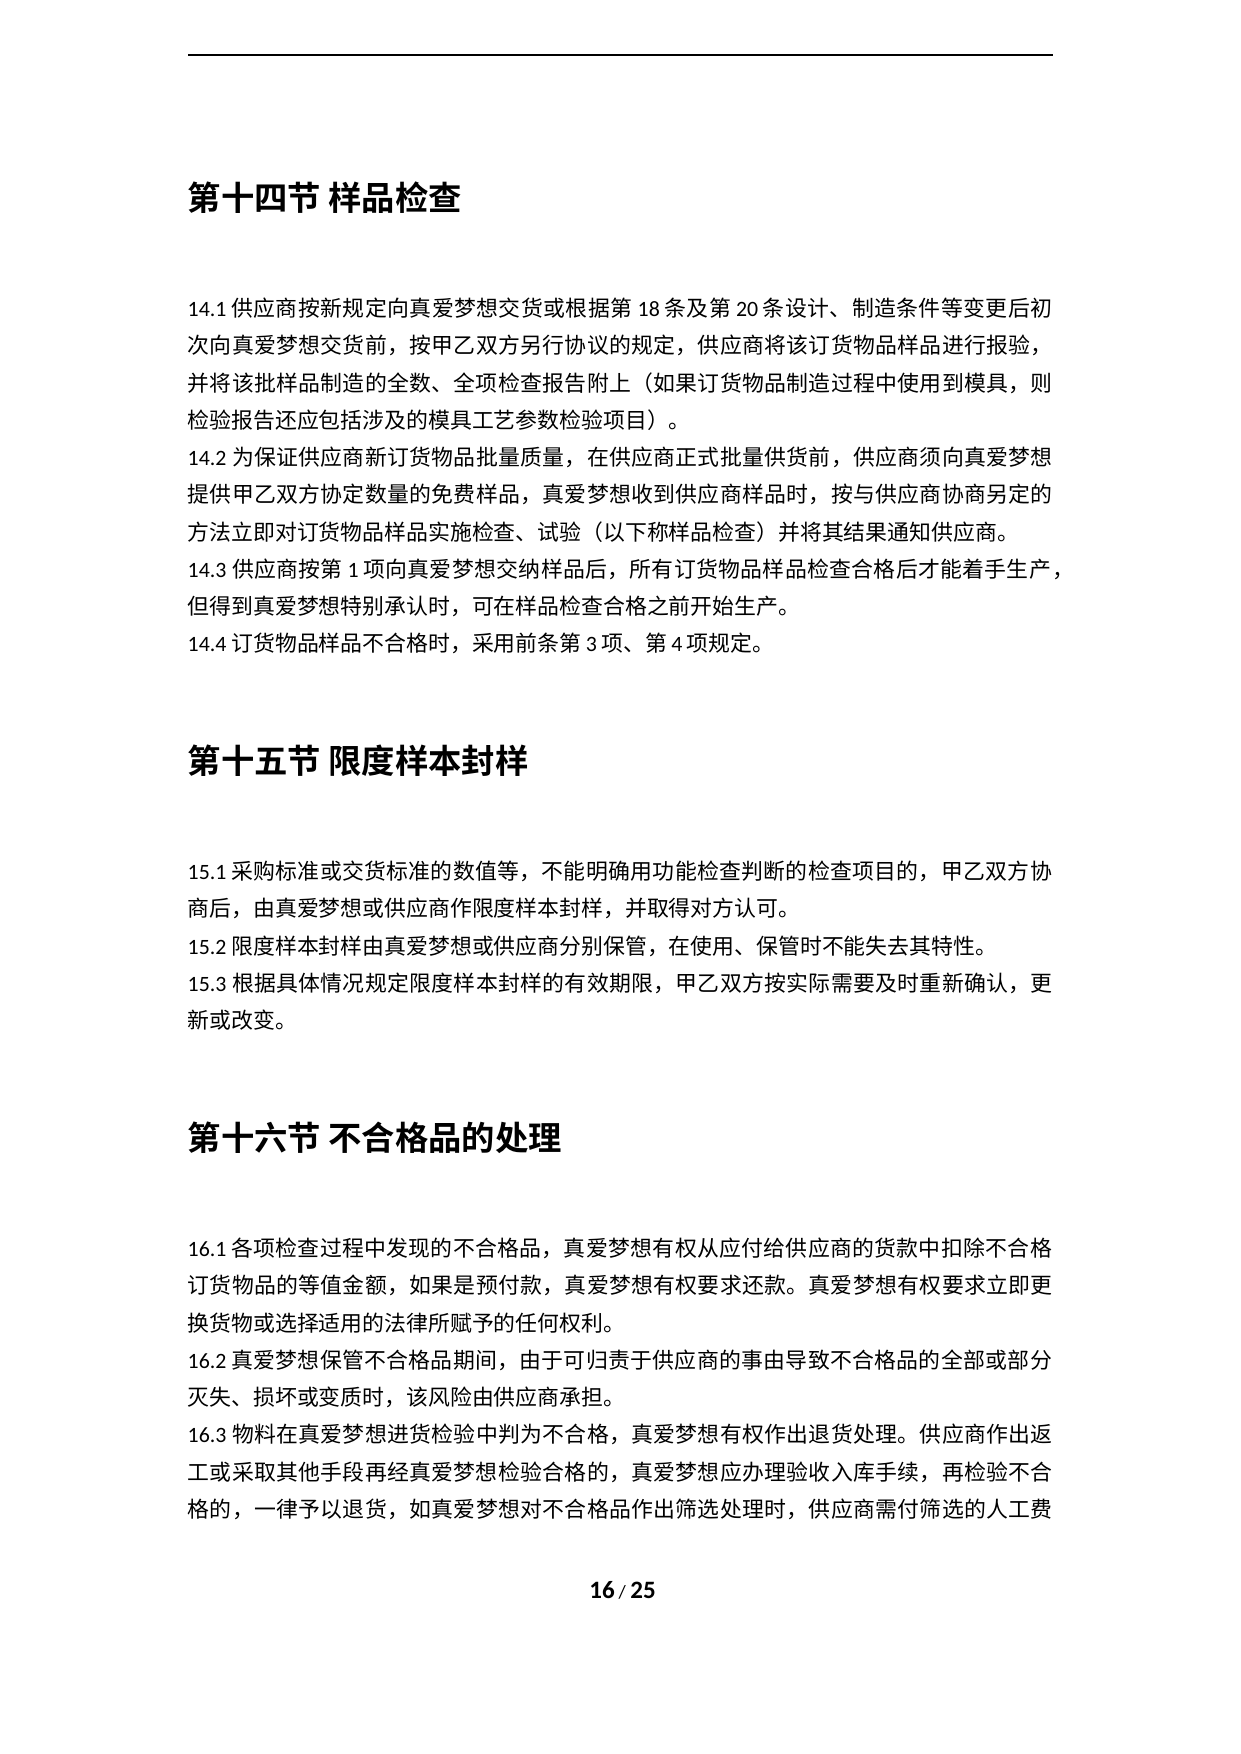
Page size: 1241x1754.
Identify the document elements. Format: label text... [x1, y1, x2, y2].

text 15.1采购标准或交货标准的数值等，不能明确用功能检查判断的检查项目的，甲乙双方协商后，由真爱梦想或供应商作限度样本封样，并取得对方认可。 [187, 854, 1053, 923]
subtitle 第十六节 不合格品的处理 [187, 1103, 1053, 1168]
text 14.4 订货物品样品不合格时，采用前条第3项、第4项规定。 [187, 626, 1053, 658]
subtitle 第十四节 样品检查 [187, 163, 1053, 228]
text 14.2 为保证供应商新订货物品批量质量，在供应商正式批量供货前，供应商须向真爱梦想提供甲乙双方协定数量的免费样品，真爱梦想收到供应商样品时，按与供应商协商另定的方法立即对订货物品样品实施检查、试验（以下称样品检查）并将其结果通知供应商。 [187, 439, 1053, 547]
text 16.2真爱梦想保管不合格品期间，由于可归责于供应商的事由导致不合格品的全部或部分灭失、损坏或变质时，该风险由供应商承担。 [187, 1342, 1053, 1412]
text 14.1供应商按新规定向真爱梦想交货或根据第18条及第20条设计、制造条件等变更后初次向真爱梦想交货前，按甲乙双方另行协议的规定，供应商将该订货物品样品进行报验，并将该批样品制造的全数、全项检查报告附上（如果订货物品制造过程中使用到模具，则检验报告还应包括涉及的模具工艺参数检验项目）。 [187, 291, 1053, 435]
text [187, 1417, 1053, 1524]
text 16.1各项检查过程中发现的不合格品，真爱梦想有权从应付给供应商的货款中扣除不合格订货物品的等值金额，如果是预付款，真爱梦想有权要求还款。真爱梦想有权要求立即更换货物或选择适用的法律所赋予的任何权利。 [187, 1231, 1053, 1338]
text 14.3 供应商按第1项向真爱梦想交纳样品后，所有订货物品样品检查合格后才能着手生产，但得到真爱梦想特别承认时，可在样品检查合格之前开始生产。 [187, 551, 1053, 621]
text 15.2 限度样本封样由真爱梦想或供应商分别保管，在使用、保管时不能失去其特性。 [187, 928, 1053, 961]
text 15.3 根据具体情况规定限度样本封样的有效期限，甲乙双方按实际需要及时重新确认，更新或改变。 [187, 965, 1053, 1035]
subtitle 第十五节 限度样本封样 [187, 727, 1053, 792]
